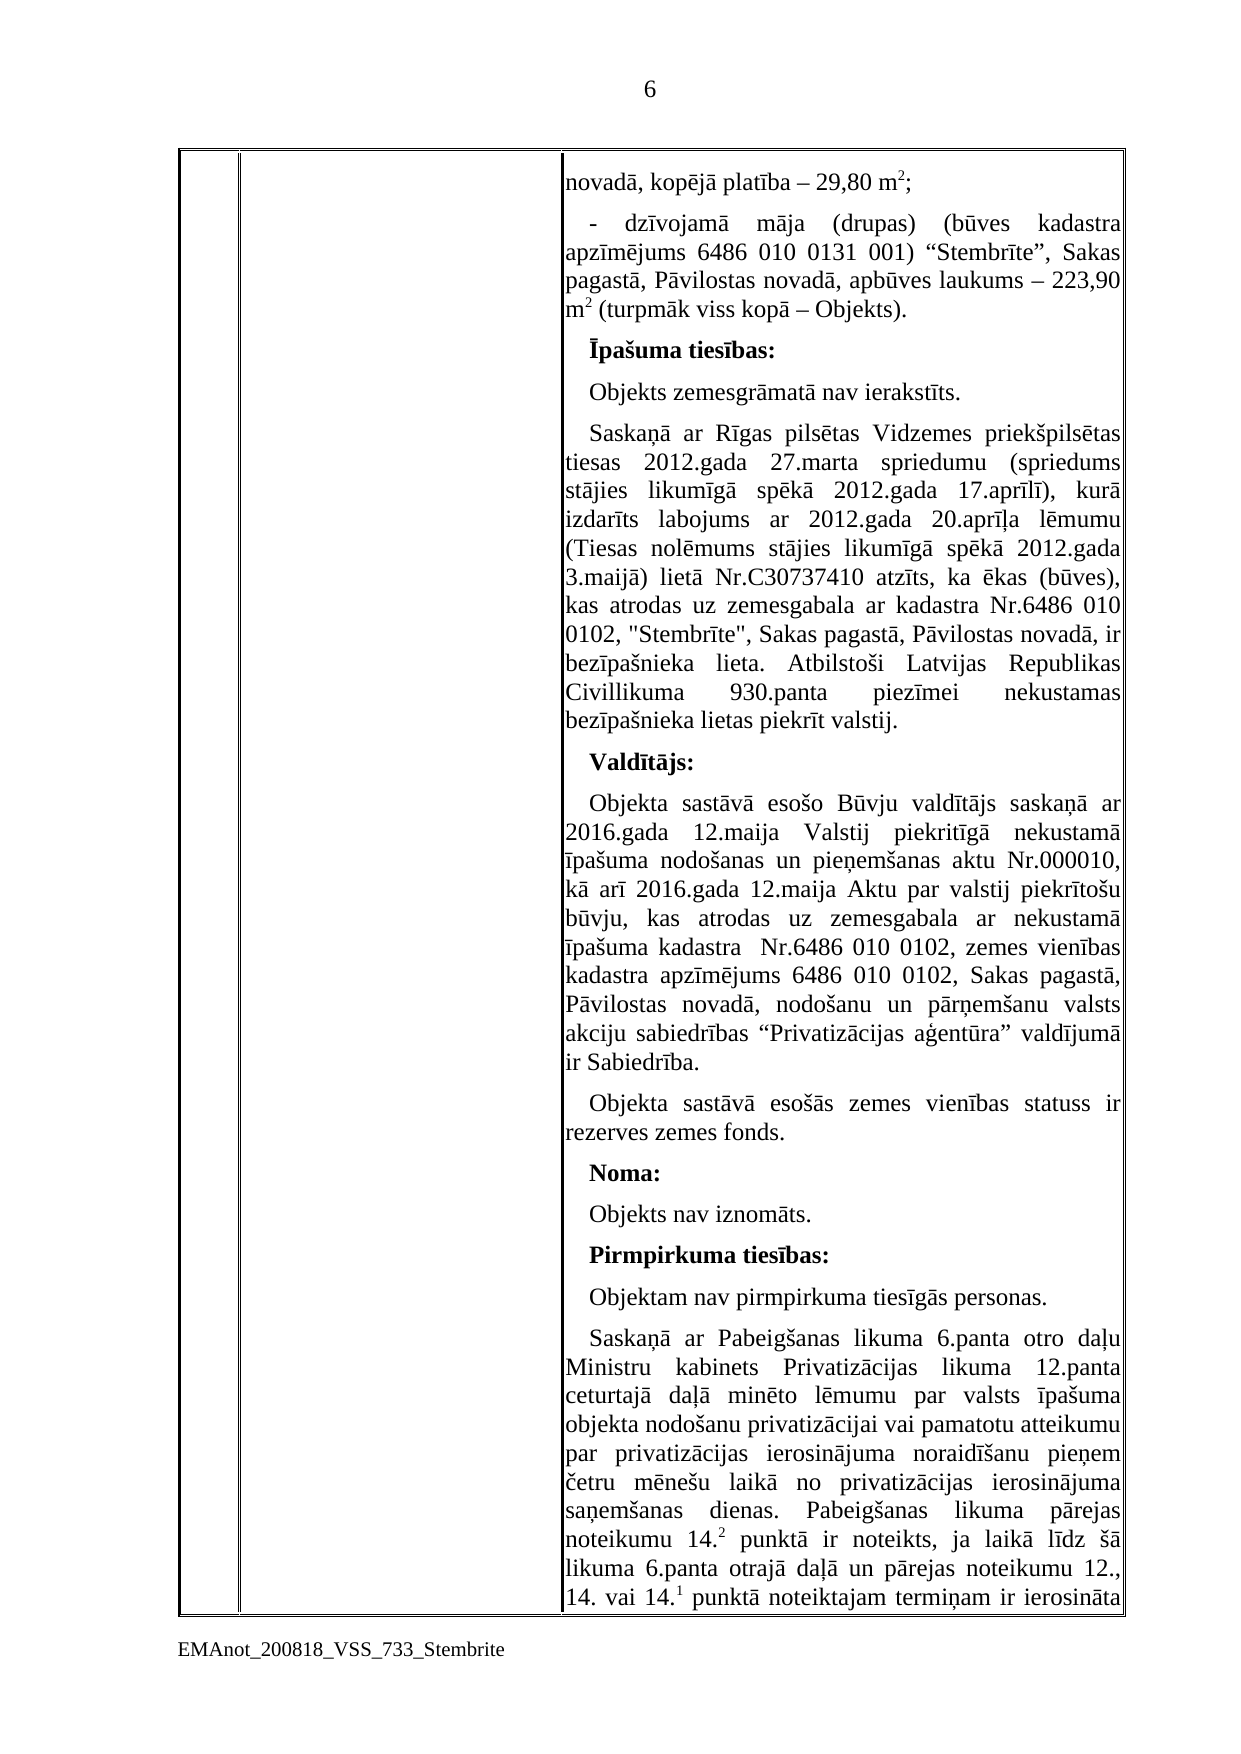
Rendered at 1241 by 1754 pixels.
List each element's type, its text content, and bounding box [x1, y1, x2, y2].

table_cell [240, 149, 562, 1613]
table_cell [562, 151, 1123, 1613]
table_cell 2. [181, 151, 240, 1613]
